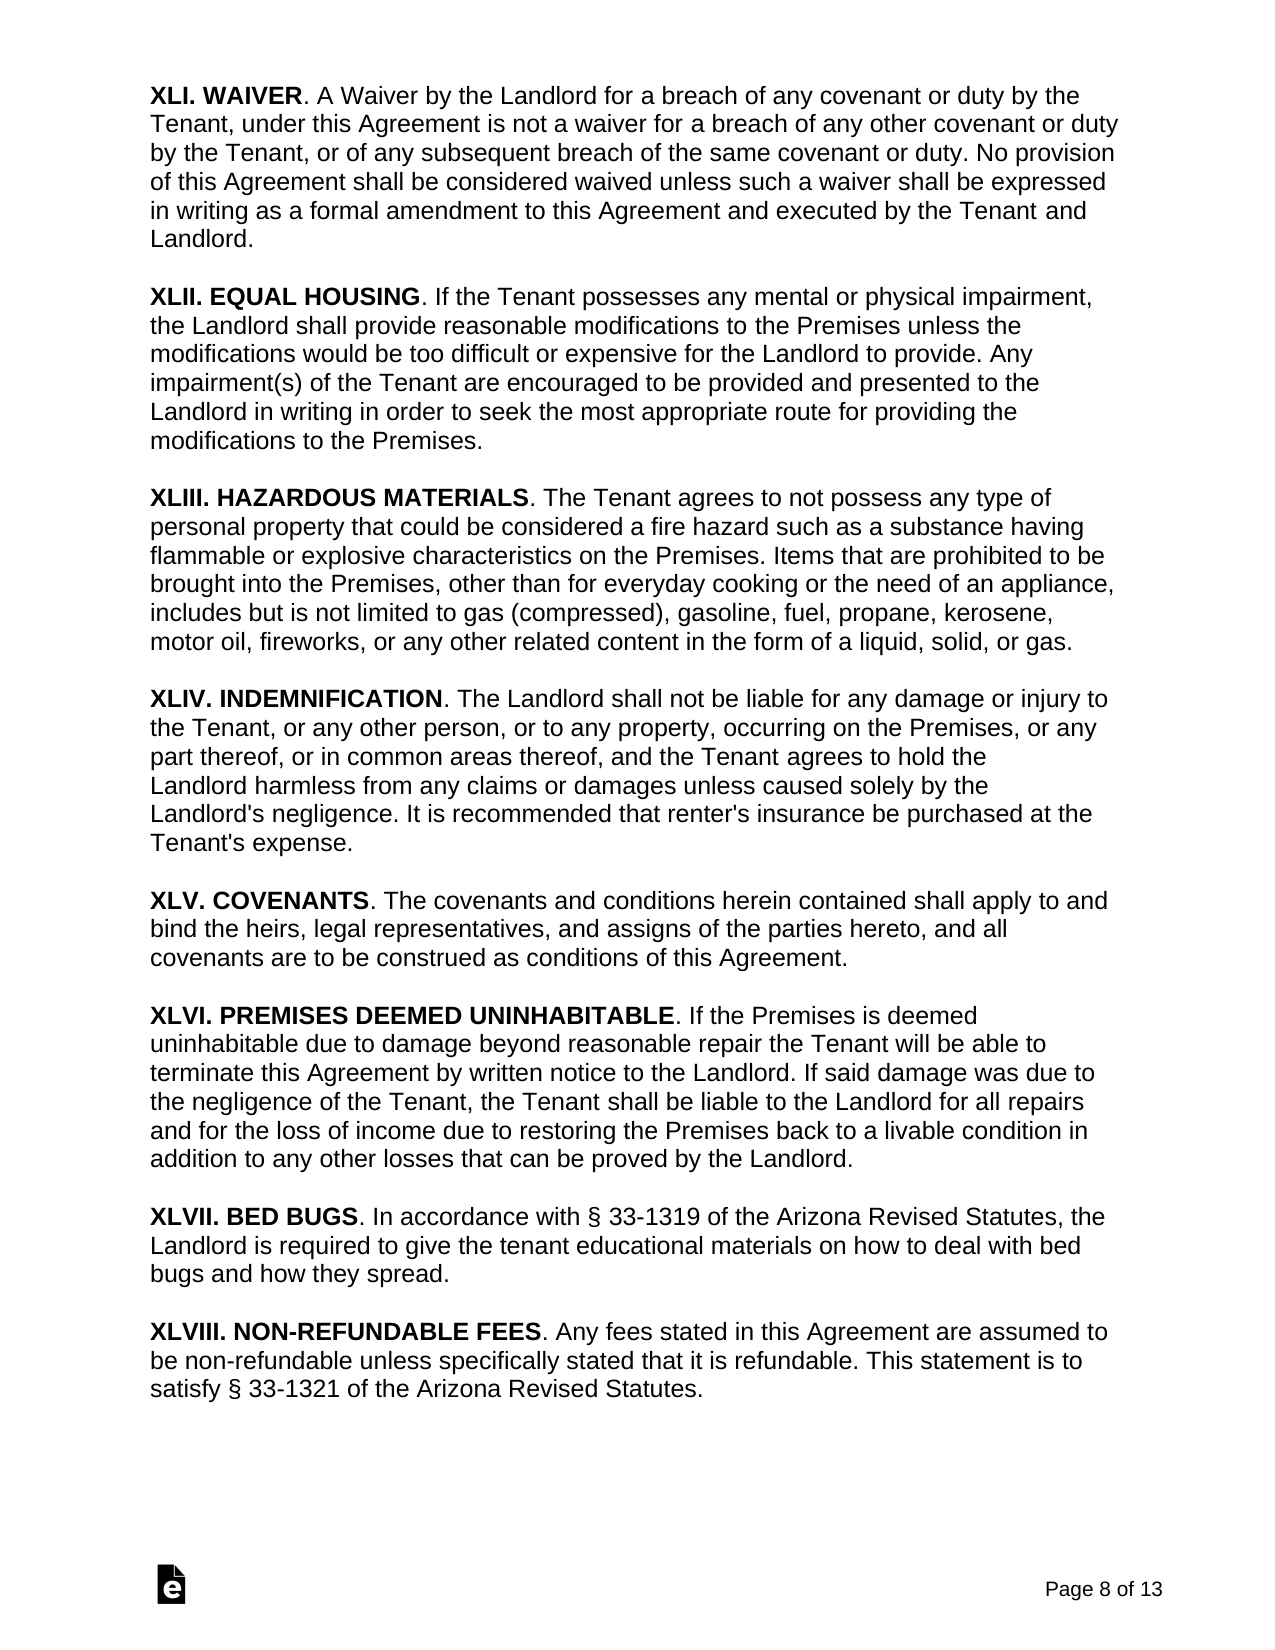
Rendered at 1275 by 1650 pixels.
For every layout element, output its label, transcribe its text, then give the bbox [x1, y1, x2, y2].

text XLV. COVENANTS. The covenants and conditions herein contained shall apply to and bind the heirs, legal representatives, and assigns of the parties hereto, and all covenants are to be construed as conditions of this Agreement. [150, 886, 1125, 972]
text XLIV. INDEMNIFICATION. The Landlord shall not be liable for any damage or injury to the Tenant, or any other person, or to any property, occurring on the Premises, or any part thereof, or in common areas thereof, and the Tenant agrees to hold the Landlord harmless from any claims or damages unless caused solely by the Landlord's negligence. It is recommended that renter's insurance be purchased at the Tenant's expense. [150, 684, 1125, 857]
text XLII. EQUAL HOUSING. If the Tenant possesses any mental or physical impairment, the Landlord shall provide reasonable modifications to the Premises unless the modifications would be too difficult or expensive for the Landlord to provide. Any impairment(s) of the Tenant are encouraged to be provided and presented to the Landlord in writing in order to seek the most appropriate route for providing the modifications to the Premises. [150, 282, 1125, 454]
text XLI. WAIVER. A Waiver by the Landlord for a breach of any covenant or duty by the Tenant, under this Agreement is not a waiver for a breach of any other covenant or duty by the Tenant, or of any subsequent breach of the same covenant or duty. No provision of this Agreement shall be considered waived unless such a waiver shall be expressed in writing as a formal amendment to this Agreement and executed by the Tenant and Landlord. [150, 81, 1125, 253]
text XLVIII. NON-REFUNDABLE FEES. Any fees stated in this Agreement are assumed to be non-refundable unless specifically stated that it is refundable. This statement is to satisfy § 33-1321 of the Arizona Revised Statutes. [150, 1317, 1125, 1403]
text XLVII. BED BUGS. In accordance with § 33-1319 of the Arizona Revised Statutes, the Landlord is required to give the tenant educational materials on how to deal with bed bugs and how they spread. [150, 1202, 1125, 1288]
picture [150, 1563, 192, 1605]
text XLIII. HAZARDOUS MATERIALS. The Tenant agrees to not possess any type of personal property that could be considered a fire hazard such as a substance having flammable or explosive characteristics on the Premises. Items that are prohibited to be brought into the Premises, other than for everyday cooking or the need of an appliance, includes but is not limited to gas (compressed), gasoline, fuel, propane, kerosene, motor oil, fireworks, or any other related content in the form of a liquid, solid, or gas. [150, 483, 1125, 656]
text XLVI. PREMISES DEEMED UNINHABITABLE. If the Premises is deemed uninhabitable due to damage beyond reasonable repair the Tenant will be able to terminate this Agreement by written notice to the Landlord. If said damage was due to the negligence of the Tenant, the Tenant shall be liable to the Landlord for all repairs and for the loss of income due to restoring the Premises back to a livable condition in addition to any other losses that can be proved by the Landlord. [150, 1001, 1125, 1173]
